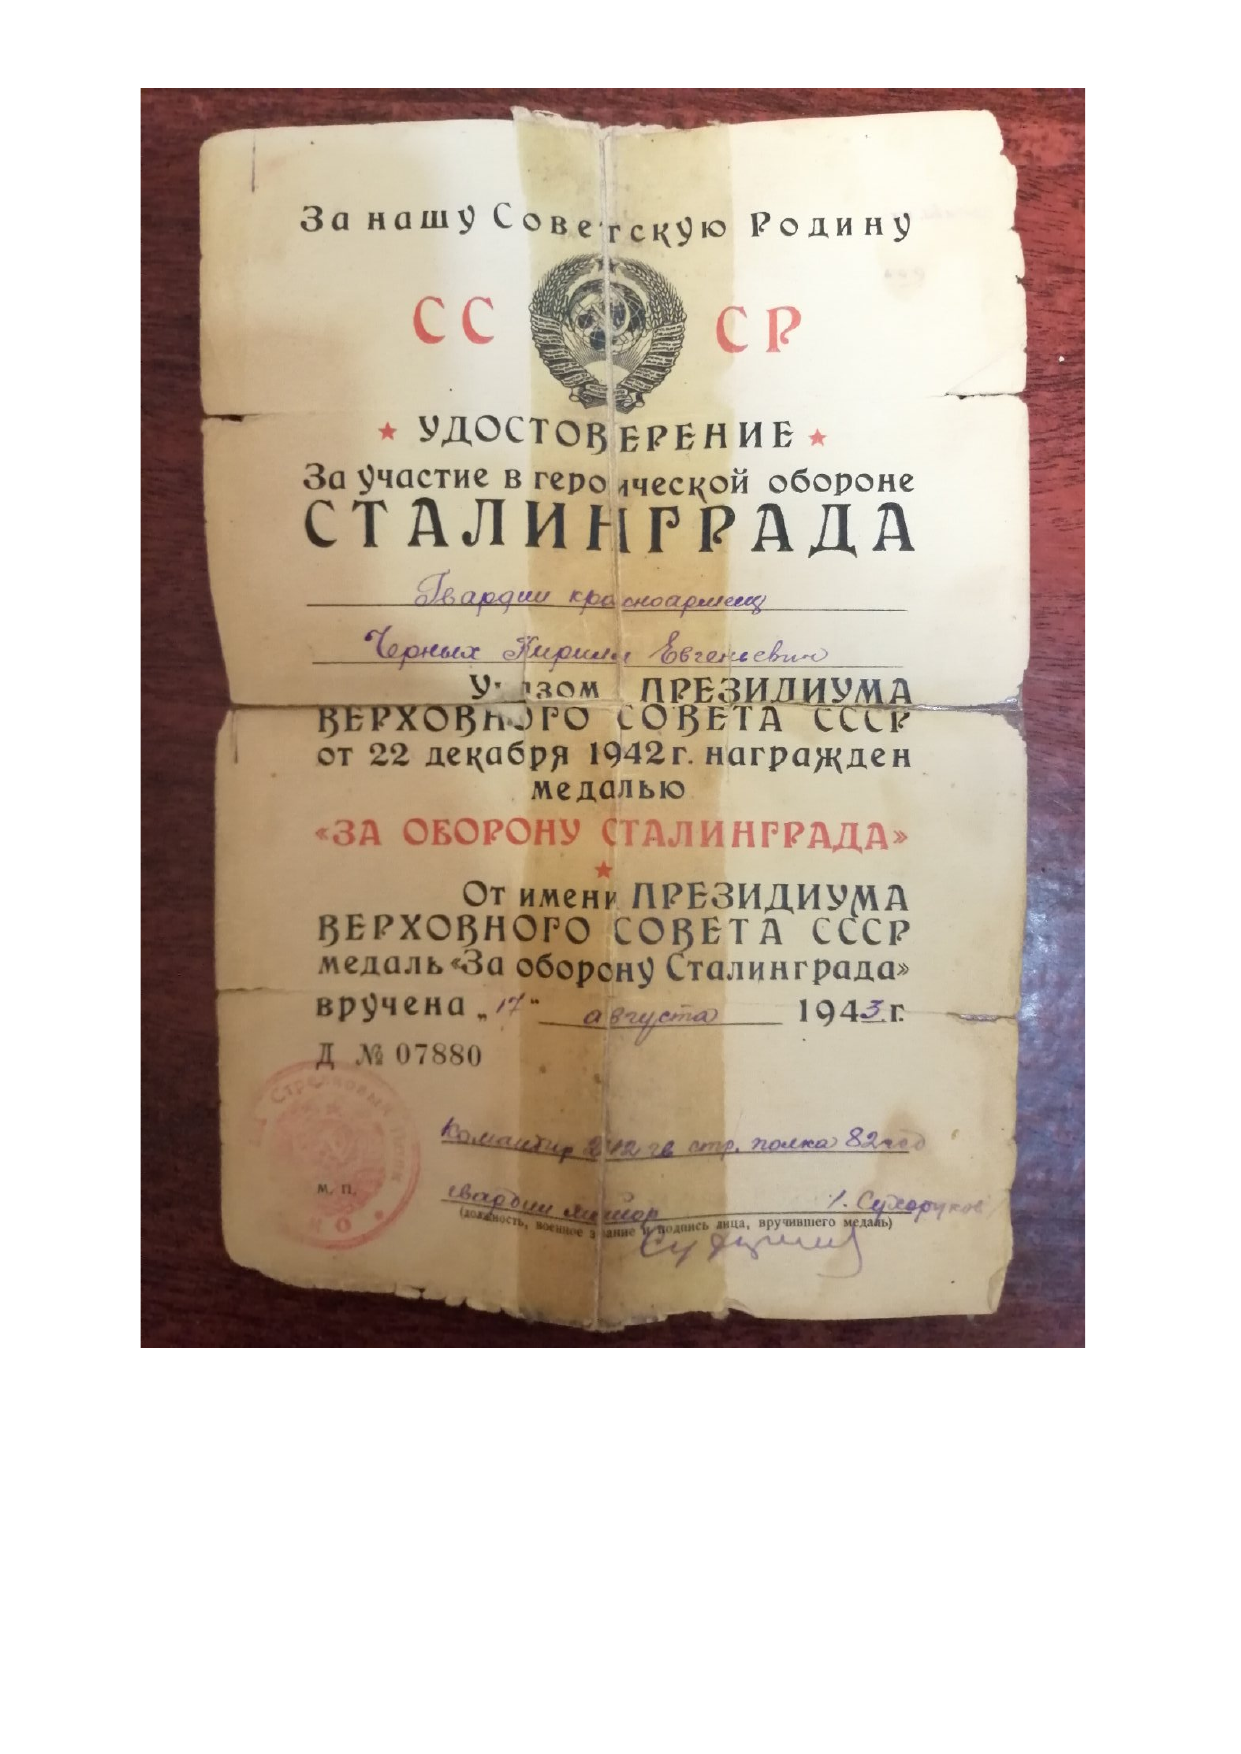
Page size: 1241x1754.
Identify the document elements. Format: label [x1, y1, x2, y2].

picture [140, 88, 1085, 1348]
